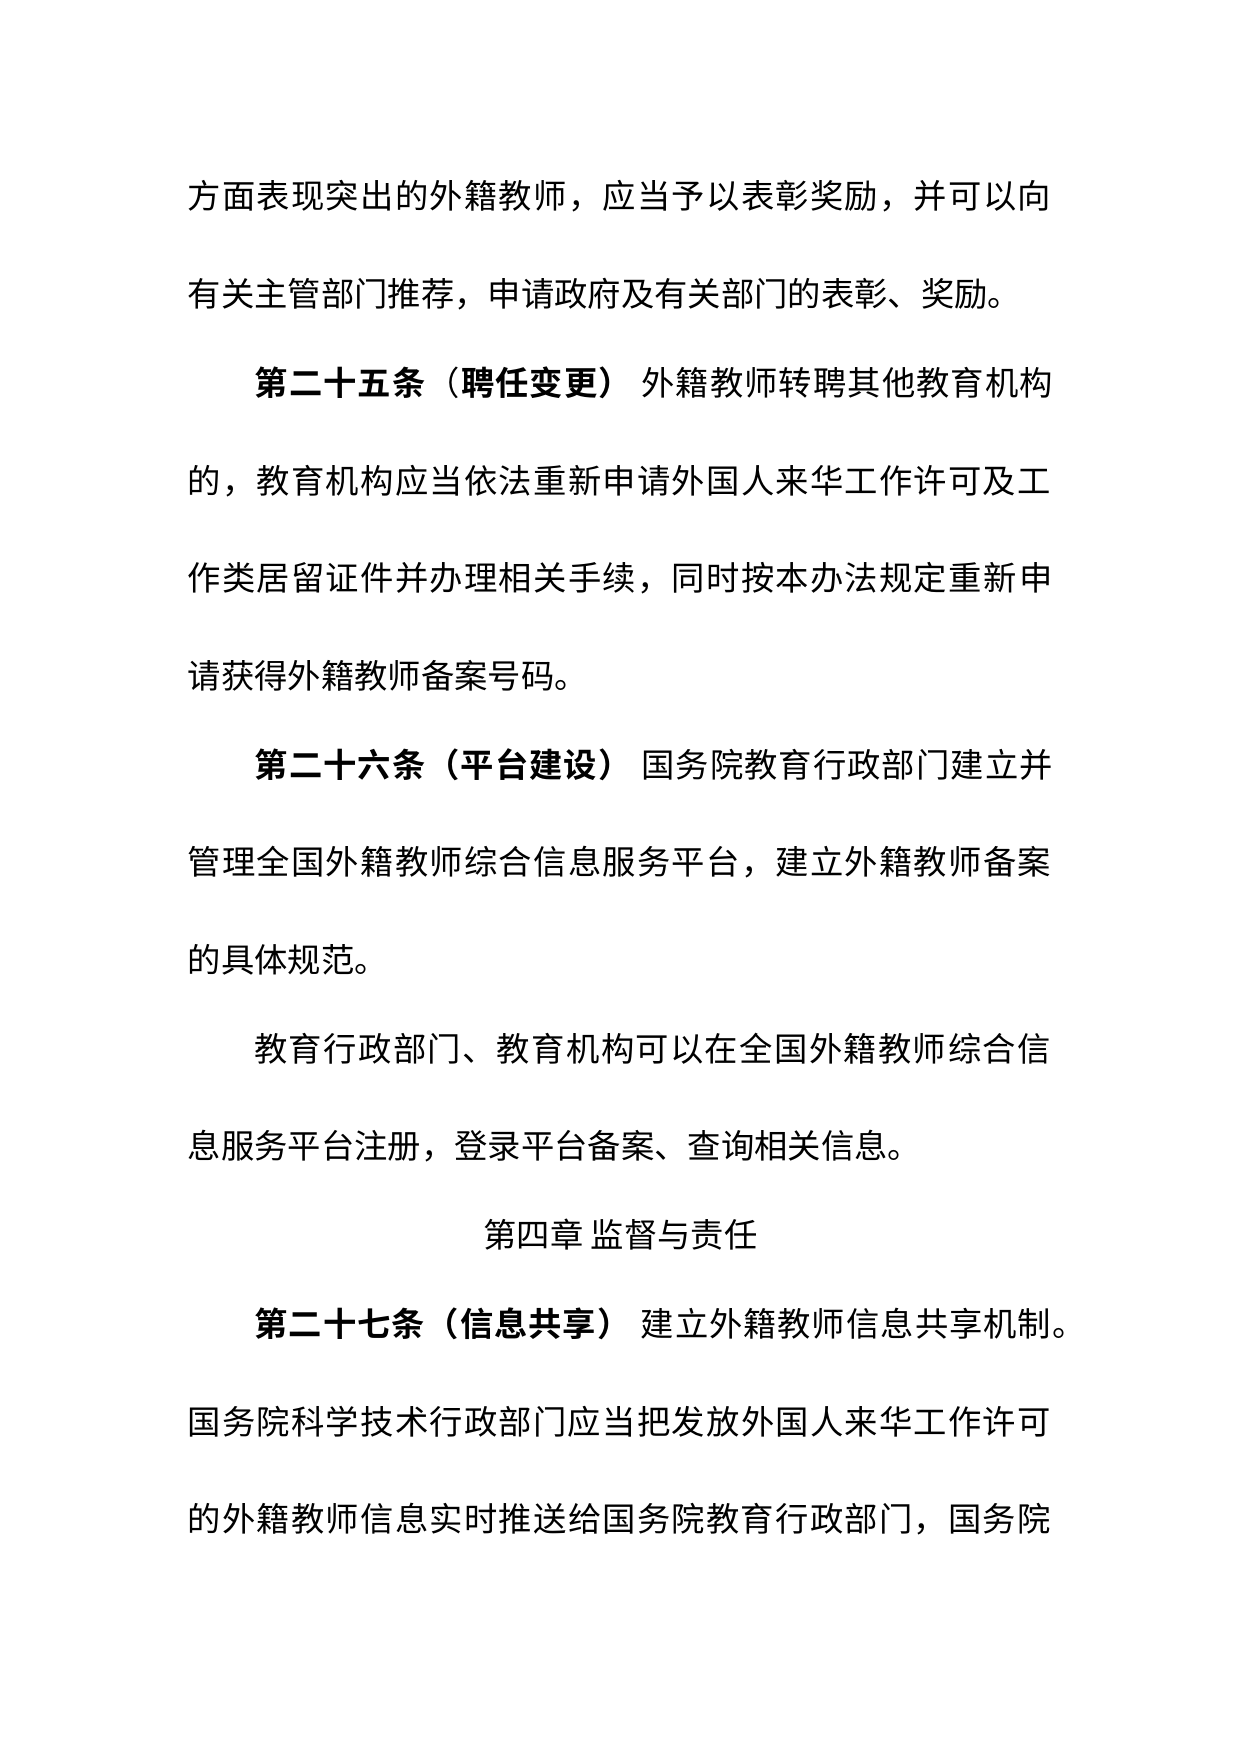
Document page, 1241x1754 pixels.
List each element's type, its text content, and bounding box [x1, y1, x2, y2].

text 第二十五条（聘任变更） 外籍教师转聘其他教育机构的，教育机构应当依法重新申请外国人来华工作许可及工作类居留证件并办理相关手续，同时按本办法规定重新申请获得外籍教师备案号码。 [187, 348, 1053, 706]
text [187, 162, 1053, 324]
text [187, 1290, 1053, 1550]
text 第二十六条（平台建设） 国务院教育行政部门建立并管理全国外籍教师综合信息服务平台，建立外籍教师备案的具体规范。 [187, 730, 1053, 990]
text 第四章 监督与责任 [187, 1201, 1053, 1266]
text 教育行政部门、教育机构可以在全国外籍教师综合信息服务平台注册，登录平台备案、查询相关信息。 [187, 1014, 1053, 1177]
